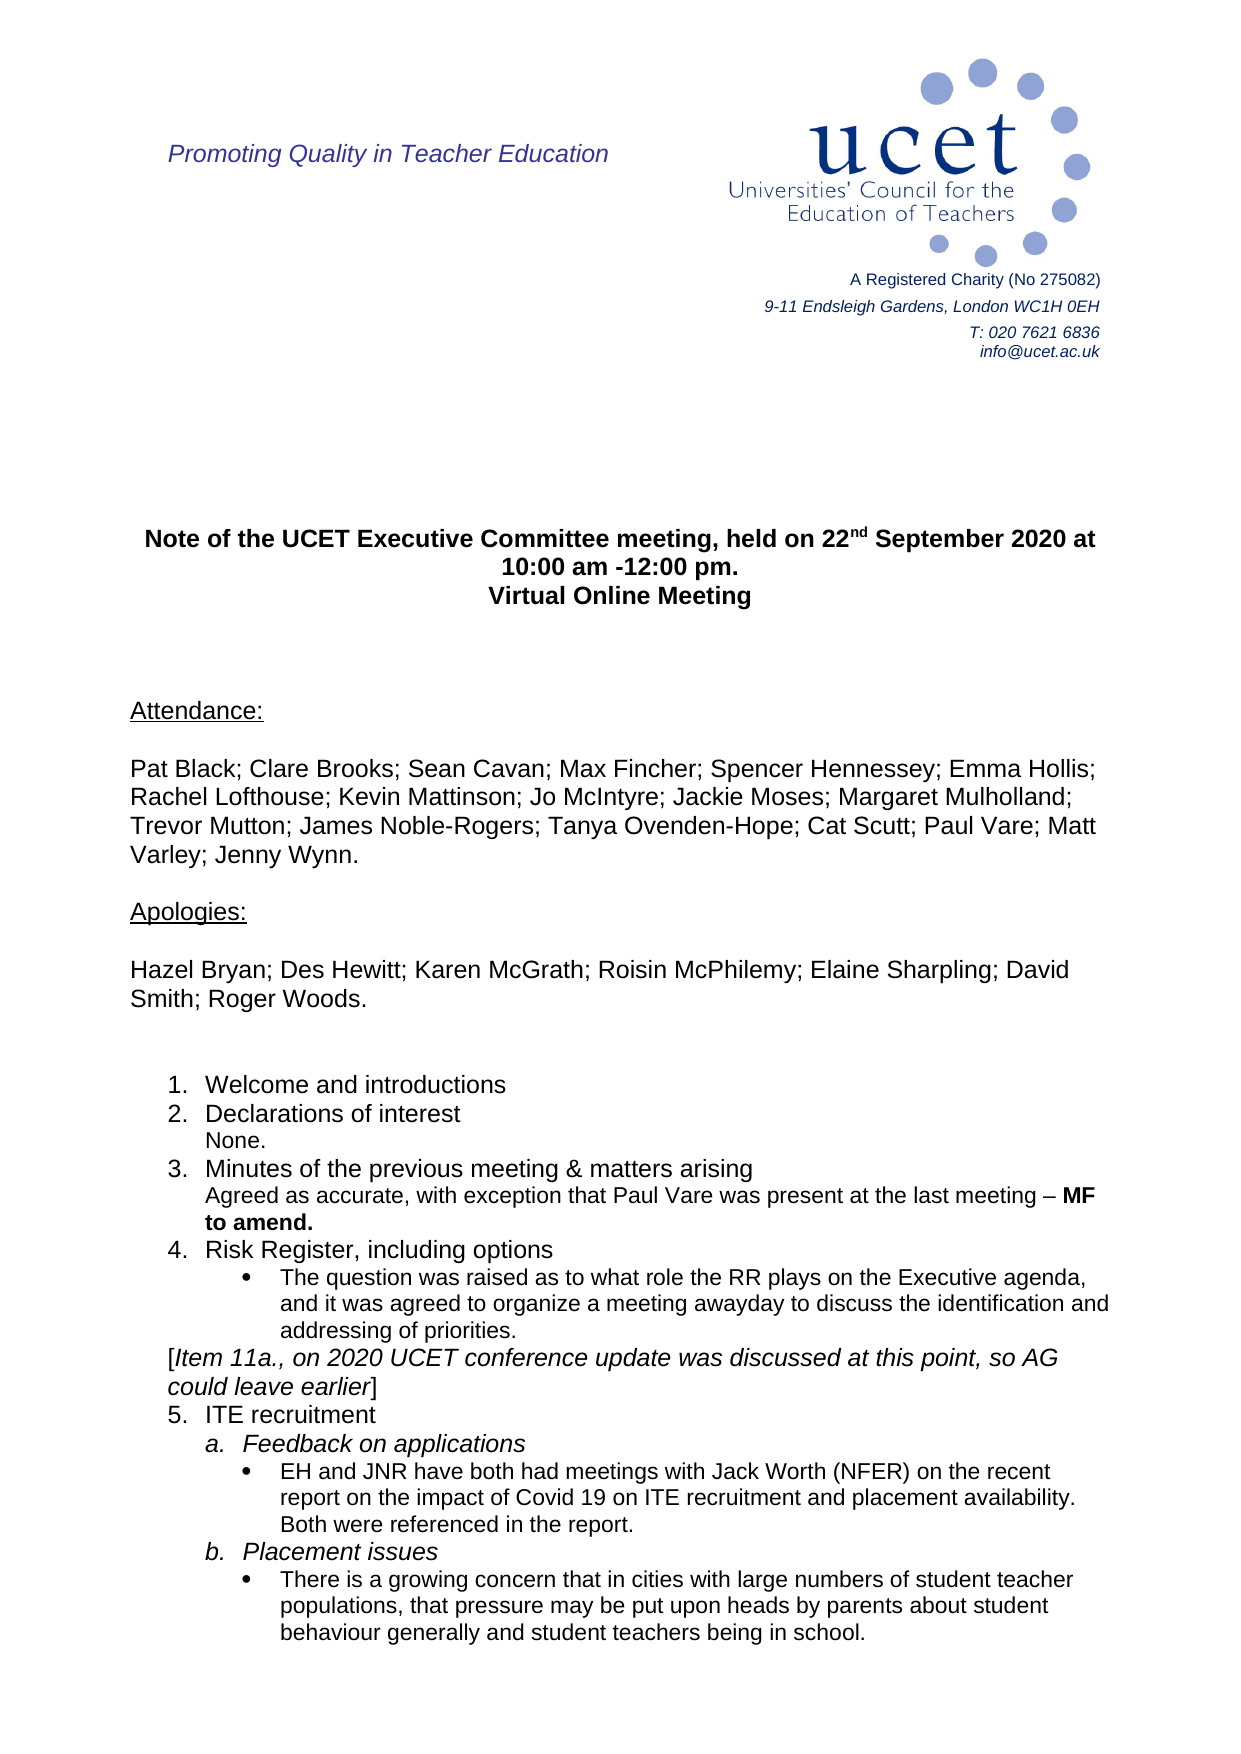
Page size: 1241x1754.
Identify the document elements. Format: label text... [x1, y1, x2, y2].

list Agreed as accurate, with exception that Paul Vare was present at the last meeting – MF to amend. [205, 1182, 1110, 1235]
picture [726, 56, 1094, 270]
list EH and JNR have both had meetings with Jack Worth (NFER) on the recent report on the impact of Covid 19 on ITE recruitment and placement availability. Both were referenced in the report. [242, 1458, 1110, 1537]
text Pat Black; Clare Brooks; Sean Cavan; Max Fincher; Spencer Hennessey; Emma Hollis; Rachel Lofthouse; Kevin Mattinson; Jo McIntyre; Jackie Moses; Margaret Mulholland; Trevor Mutton; James Noble-Rogers; Tanya Ovenden-Hope; Cat Scutt; Paul Vare; Matt Varley; Jenny Wynn. [130, 753, 1110, 868]
text Note of the UCET Executive Committee meeting, held on 22nd September 2020 at 10:00 am -12:00 pm. [130, 523, 1110, 581]
list Placement issues [205, 1537, 1110, 1566]
list None. [205, 1127, 1110, 1154]
list Declarations of interest [167, 1098, 1110, 1127]
text Apologies: [130, 897, 1110, 926]
text [Item 11a., on 2020 UCET conference update was discussed at this point, so AG could leave earlier] [167, 1343, 1110, 1400]
list Feedback on applications [205, 1429, 1110, 1458]
list ITE recruitment [167, 1400, 1110, 1429]
list Risk Register, including options [167, 1235, 1110, 1264]
list There is a growing concern that in cities with large numbers of student teacher populations, that pressure may be put upon heads by parents about student behaviour generally and student teachers being in school. [242, 1566, 1110, 1645]
text Virtual Online Meeting [130, 581, 1110, 610]
list The question was raised as to what role the RR plays on the Executive agenda, and it was agreed to organize a meeting awayday to discuss the identification and addressing of priorities. [242, 1264, 1110, 1343]
text Hazel Bryan; Des Hewitt; Karen McGrath; Roisin McPhilemy; Elaine Sharpling; David Smith; Roger Woods. [130, 955, 1110, 1012]
text Attendance: [130, 696, 1110, 725]
list Minutes of the previous meeting & matters arising [167, 1154, 1110, 1182]
list Welcome and introductions [167, 1070, 1110, 1098]
